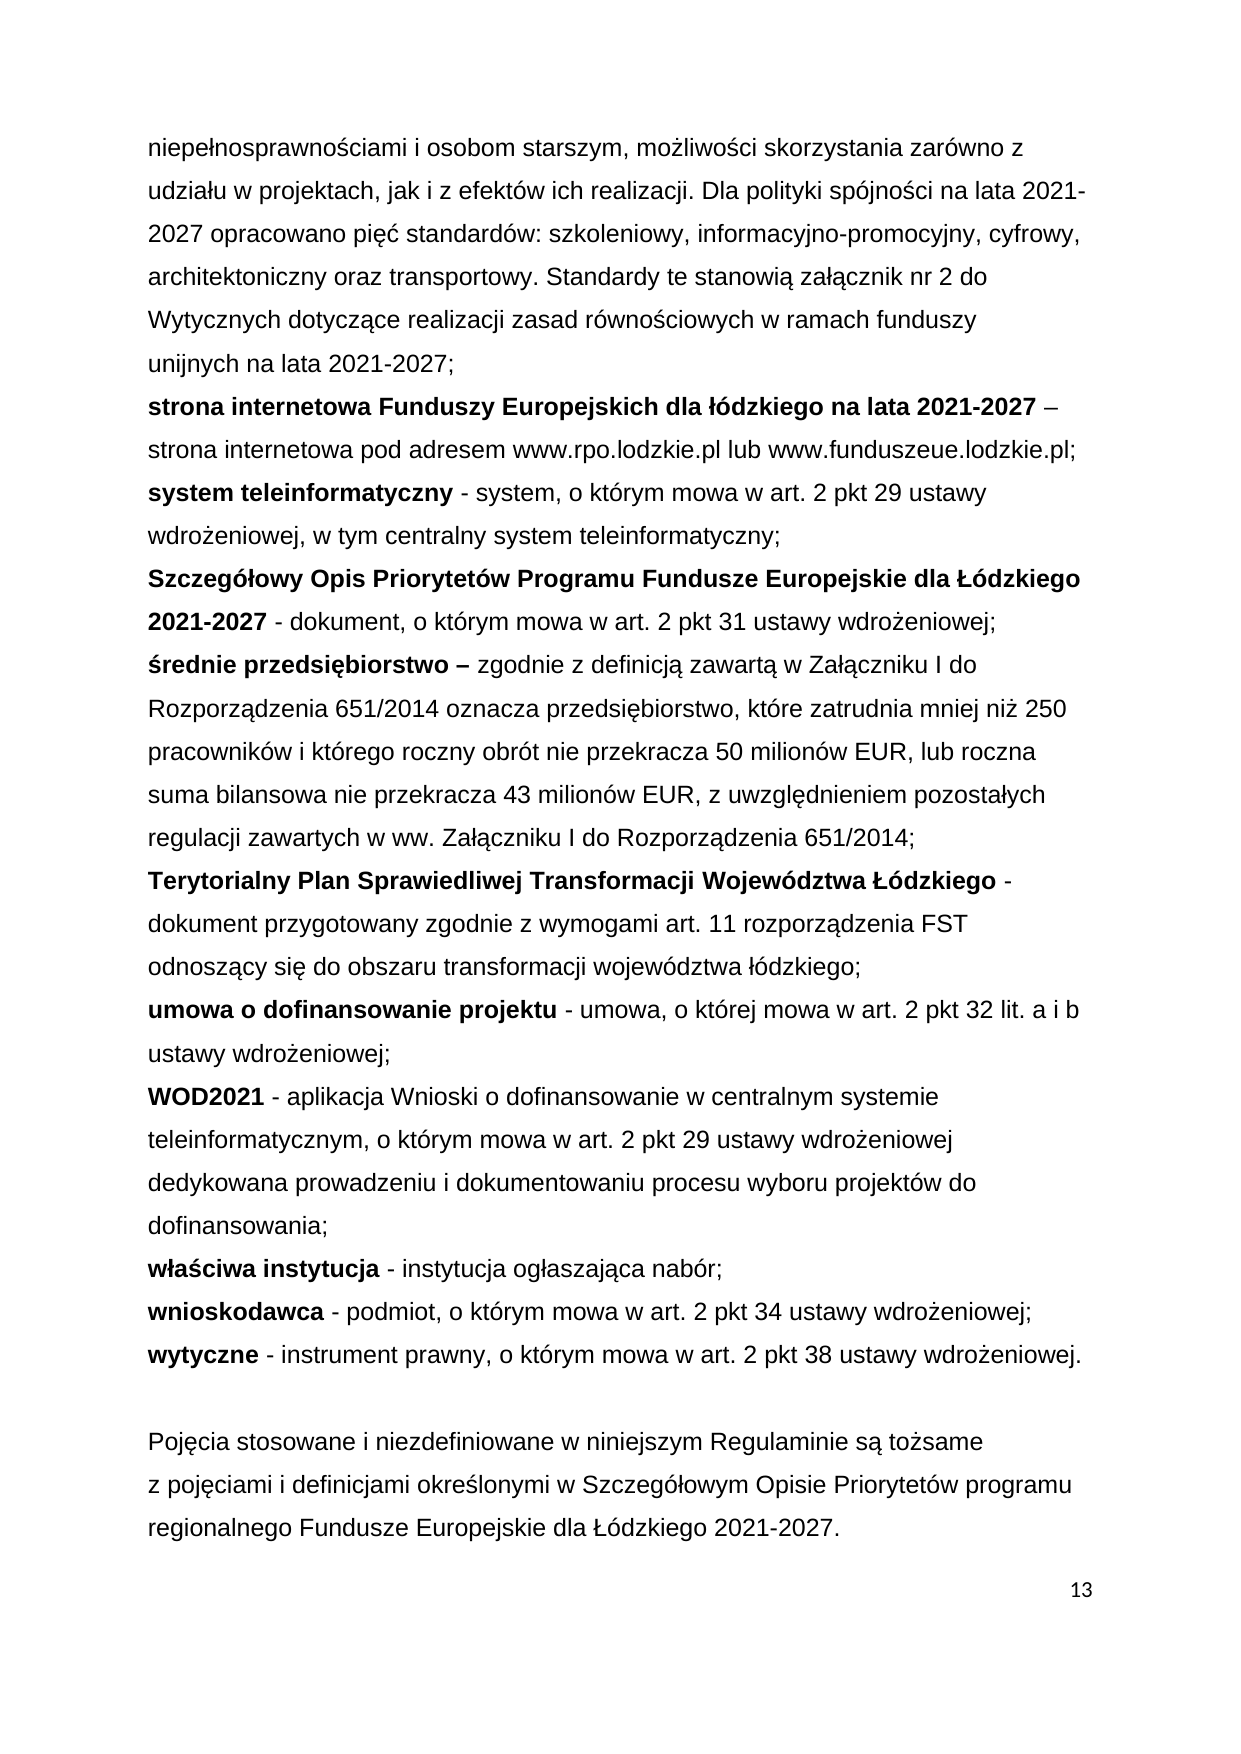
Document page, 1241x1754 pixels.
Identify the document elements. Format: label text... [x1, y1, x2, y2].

text system teleinformatyczny - system, o którym mowa w art. 2 pkt 29 ustawy wdrożeniowej, w tym centralny system teleinformatyczny; [148, 478, 1092, 550]
text właściwa instytucja - instytucja ogłaszająca nabór; [148, 1254, 1092, 1283]
text z pojęciami i definicjami określonymi w Szczegółowym Opisie Priorytetów programu regionalnego Fundusze Europejskie dla Łódzkiego 2021-2027. [148, 1470, 1092, 1542]
text wytyczne - instrument prawny, o którym mowa w art. 2 pkt 38 ustawy wdrożeniowej. [148, 1340, 1092, 1369]
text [148, 133, 1092, 377]
text Pojęcia stosowane i niezdefiniowane w niniejszym Regulaminie są tożsame [148, 1427, 1092, 1455]
text Terytorialny Plan Sprawiedliwej Transformacji Województwa Łódzkiego - dokument przygotowany zgodnie z wymogami art. 11 rozporządzenia FST odnoszący się do obszaru transformacji województwa łódzkiego; [148, 866, 1092, 981]
text umowa o dofinansowanie projektu - umowa, o której mowa w art. 2 pkt 32 lit. a i b ustawy wdrożeniowej; [148, 995, 1092, 1067]
text wnioskodawca - podmiot, o którym mowa w art. 2 pkt 34 ustawy wdrożeniowej; [148, 1297, 1092, 1326]
text strona internetowa Funduszy Europejskich dla łódzkiego na lata 2021-2027 –strona internetowa pod adresem www.rpo.lodzkie.pl lub www.funduszeue.lodzkie.pl; [148, 392, 1092, 463]
text średnie przedsiębiorstwo – zgodnie z definicją zawartą w Załączniku I do Rozporządzenia 651/2014 oznacza przedsiębiorstwo, które zatrudnia mniej niż 250 pracowników i którego roczny obrót nie przekracza 50 milionów EUR, lub roczna suma bilansowa nie przekracza 43 milionów EUR, z uwzględnieniem pozostałych regulacji zawartych w ww. Załączniku I do Rozporządzenia 651/2014; [148, 650, 1092, 852]
text WOD2021 - aplikacja Wnioski o dofinansowanie w centralnym systemie teleinformatycznym, o którym mowa w art. 2 pkt 29 ustawy wdrożeniowej dedykowana prowadzeniu i dokumentowaniu procesu wyboru projektów do dofinansowania; [148, 1082, 1092, 1240]
text Szczegółowy Opis Priorytetów Programu Fundusze Europejskie dla Łódzkiego 2021-2027 - dokument, o którym mowa w art. 2 pkt 31 ustawy wdrożeniowej; [148, 564, 1092, 636]
